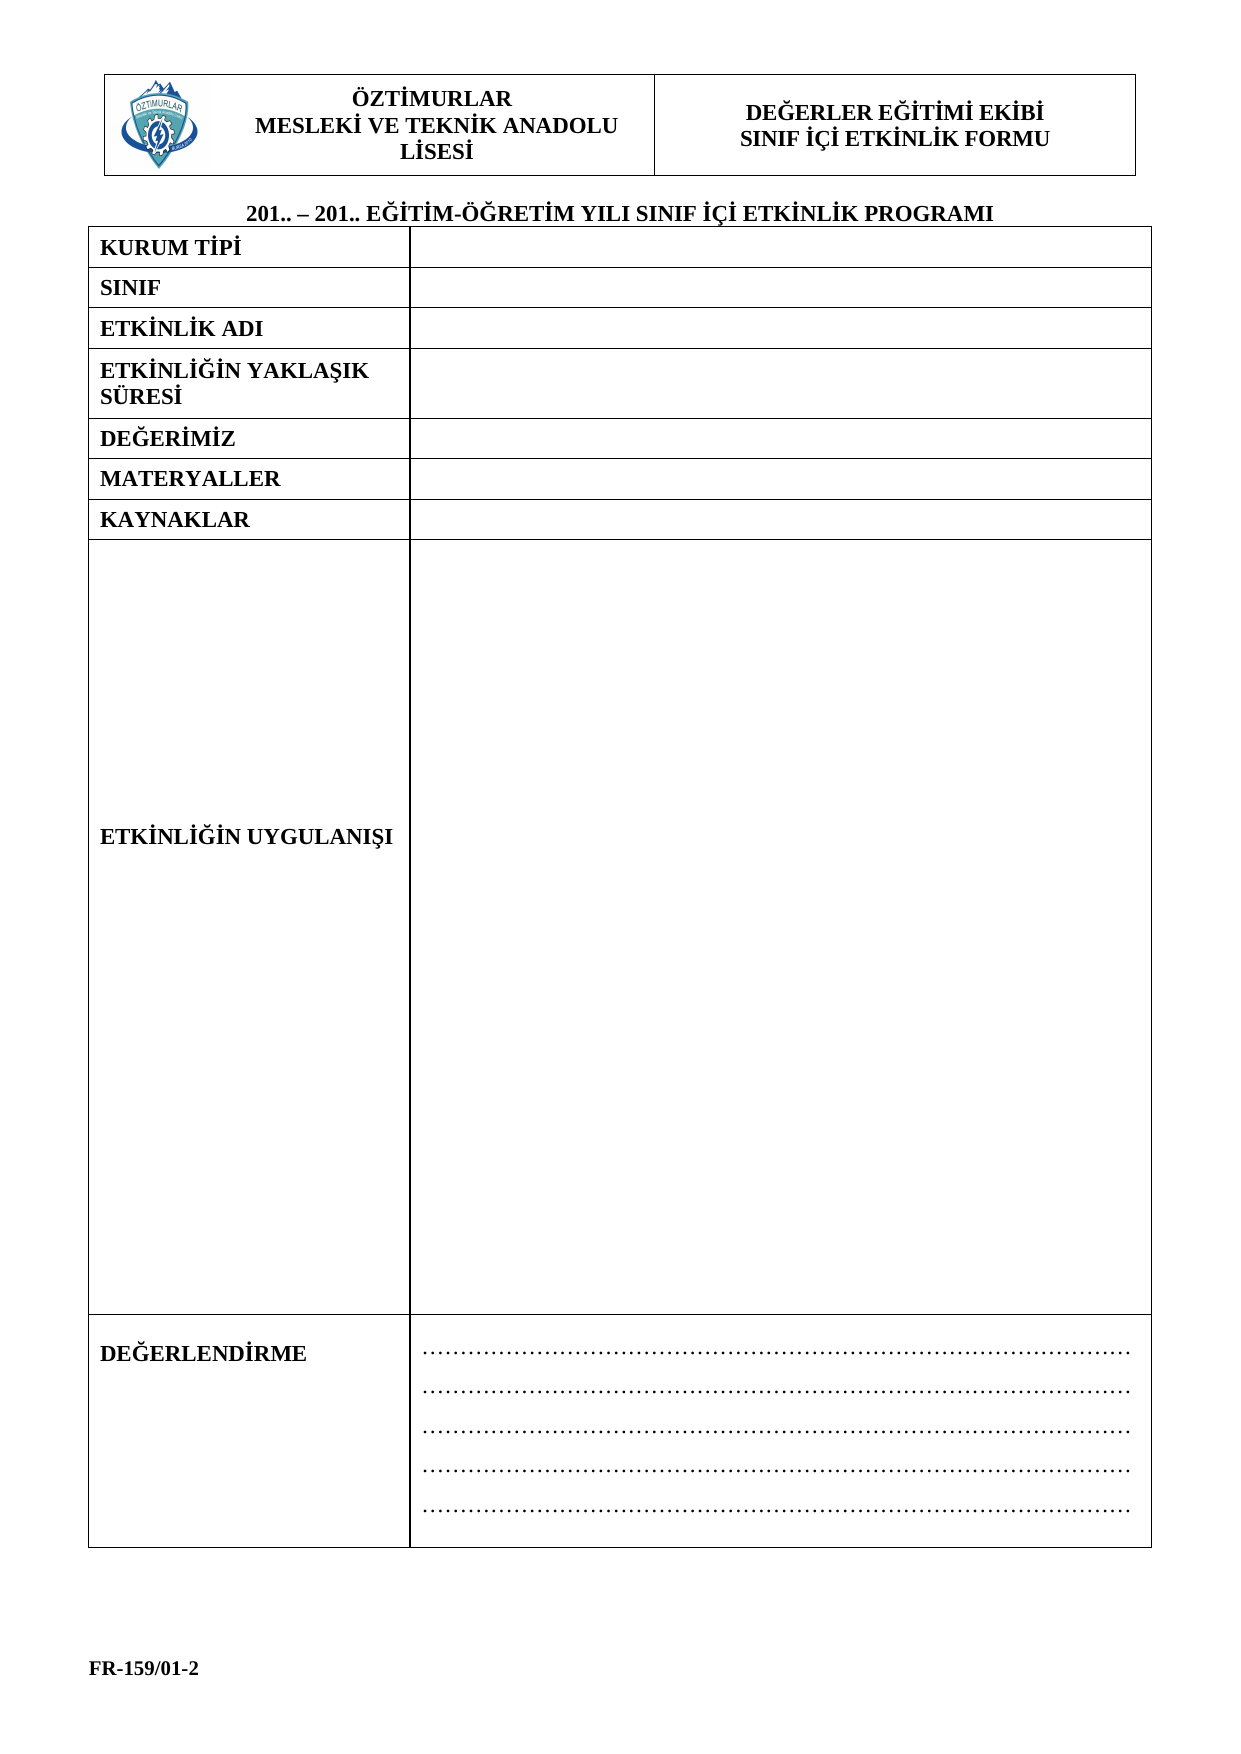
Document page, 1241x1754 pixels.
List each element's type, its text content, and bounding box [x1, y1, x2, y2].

table_cell DEĞERLENDİRME [89, 1315, 409, 1547]
table_cell SINIF [89, 268, 409, 307]
table_cell [411, 419, 1151, 458]
table_cell [411, 459, 1151, 498]
table_header KURUM TİPİ [89, 227, 409, 267]
table_cell [411, 268, 1151, 307]
table_cell [411, 308, 1151, 348]
table_cell [411, 540, 1151, 1314]
picture [108, 75, 209, 175]
table_cell ETKİNLİĞİN UYGULANIŞI [89, 540, 409, 1314]
table_header [411, 227, 1151, 267]
text 201.. – 201.. EĞİTİM-ÖĞRETİM YILI SINIF İÇİ ETKİNLİK PROGRAMI [89, 200, 1152, 226]
table_cell KAYNAKLAR [89, 500, 409, 539]
table_cell ………………………………………………………………………………………………………………………………………………………………………………………………………………………………………………………………………………………………………………………………………… ………………………………………………………………………………… [411, 1315, 1151, 1547]
table_cell MATERYALLER [89, 459, 409, 498]
table_cell DEĞERİMİZ [89, 419, 409, 458]
table_cell ETKİNLİK ADI [89, 308, 409, 348]
table_cell [411, 349, 1151, 417]
table_cell [411, 500, 1151, 539]
table_cell ETKİNLİĞİN YAKLAŞIK SÜRESİ [89, 349, 409, 417]
